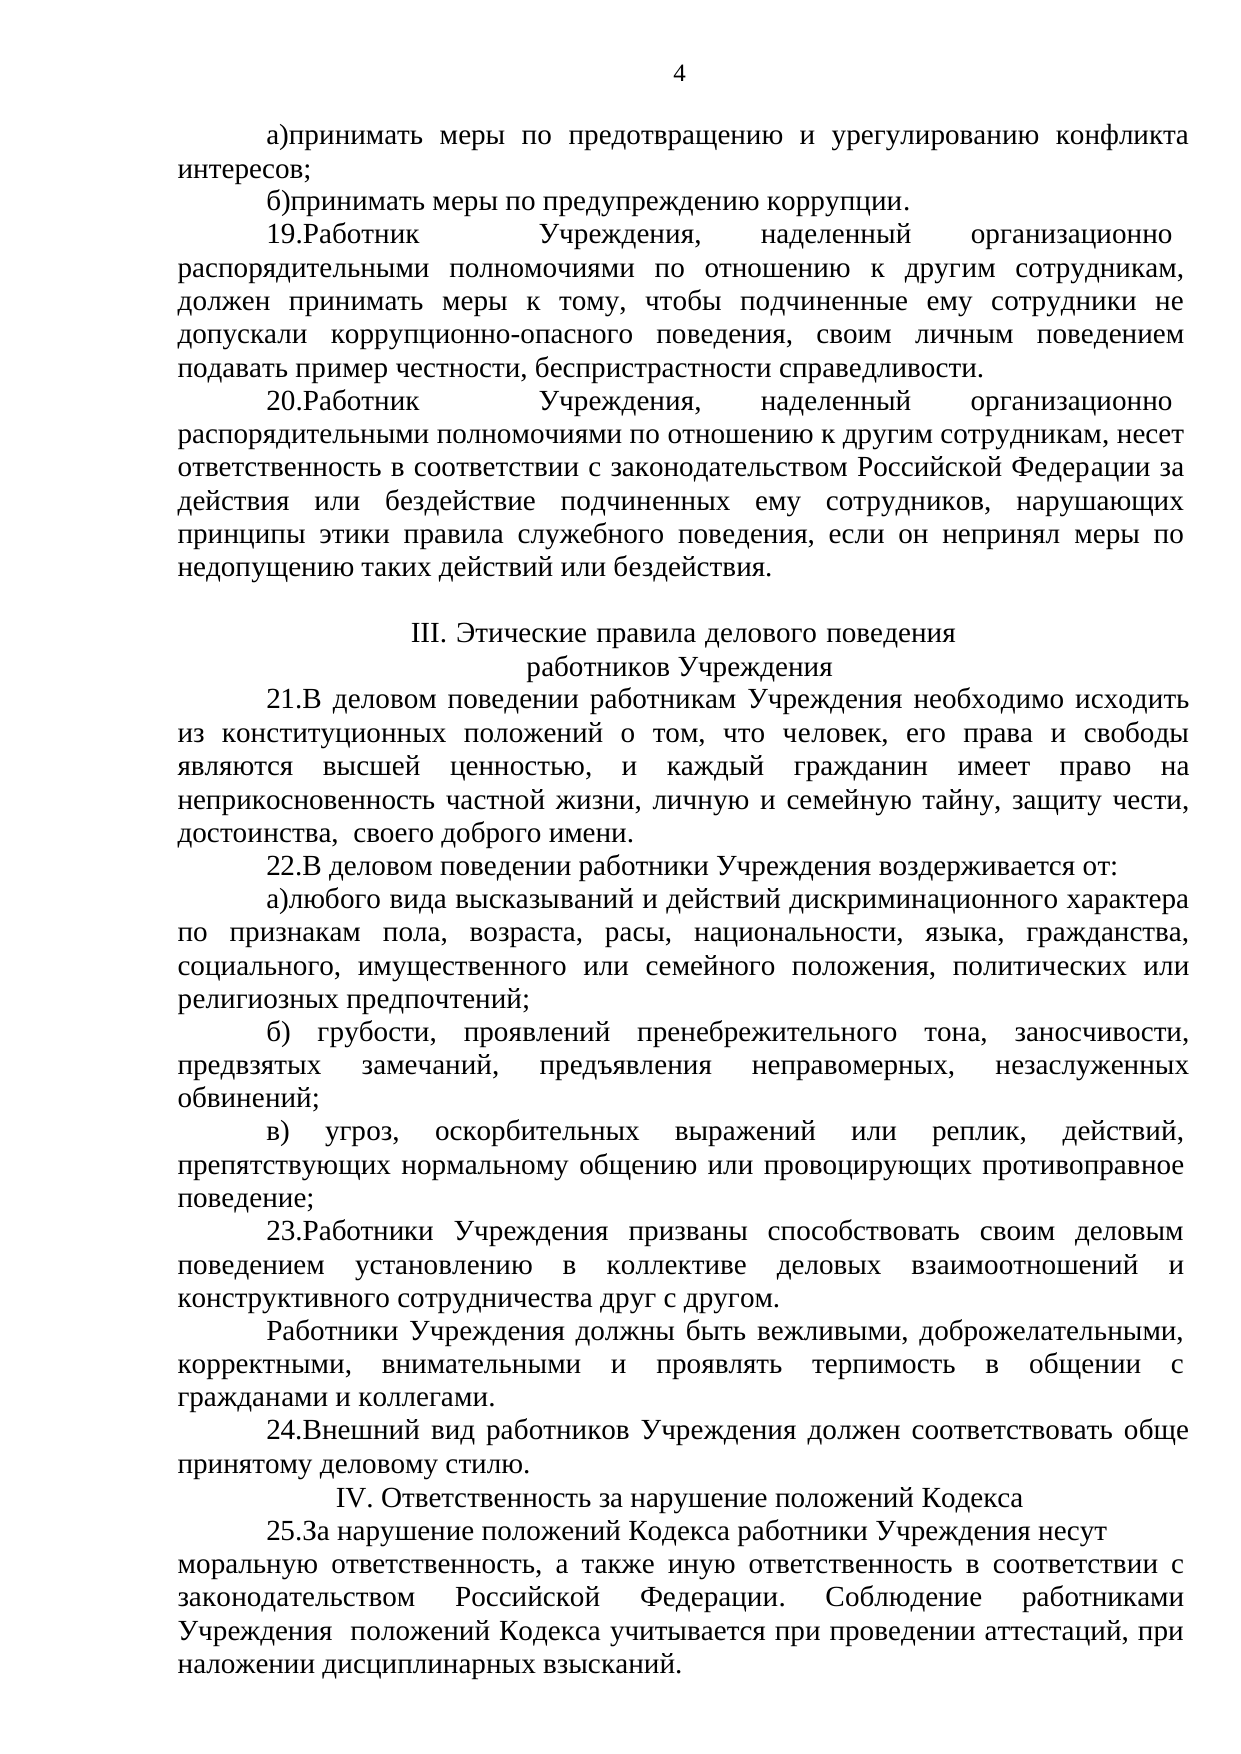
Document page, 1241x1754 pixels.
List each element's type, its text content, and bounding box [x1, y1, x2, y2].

text Работники Учреждения должны быть вежливыми, доброжелательными, корректными, внимательными и проявлять терпимость в общении с гражданами и коллегами. [177, 1313, 1184, 1413]
text в) угроз, оскорбительных выражений или реплик, действий, препятствующих нормальному общению или провоцирующих противоправное поведение; [177, 1114, 1184, 1214]
text а)принимать меры по предотвращению и урегулированию конфликта интересов; [177, 117, 1189, 184]
text б)принимать меры по предупреждению коррупции. [266, 184, 1184, 217]
text 21.В деловом поведении работникам Учреждения необходимо исходить из конституционных положений о том, что человек, его права и свободы являются высшей ценностью, и каждый гражданин имеет право на неприкосновенность частной жизни, личную и семейную тайну, защиту чести, достоинства, своего доброго имени. [177, 682, 1189, 848]
text 4 [673, 58, 1184, 87]
text III. Этические правила делового поведения работников Учреждения [411, 616, 956, 682]
text а)любого вида высказываний и действий дискриминационного характера по признакам пола, возраста, расы, национальности, языка, гражданства, социального, имущественного или семейного положения, политических или религиозных предпочтений; [177, 882, 1189, 1014]
text б) грубости, проявлений пренебрежительного тона, заносчивости, предвзятых замечаний, предъявления неправомерных, незаслуженных обвинений; [177, 1014, 1189, 1114]
text 23.Работники Учреждения призваны способствовать своим деловым поведением установлению в коллективе деловых взаимоотношений и конструктивного сотрудничества друг с другом. [177, 1214, 1184, 1313]
text 25.За нарушение положений Кодекса работники Учреждения несут [266, 1513, 1184, 1547]
text IV. Ответственность за нарушение положений Кодекса [336, 1480, 1184, 1513]
text 19.Работник Учреждения, наделенный организационно распорядительными полномочиями по отношению к другим сотрудникам, должен принимать меры к тому, чтобы подчиненные ему сотрудники не допускали коррупционно-опасного поведения, своим личным поведением подавать пример честности, беспристрастности справедливости. [177, 217, 1184, 383]
text 24.Внешний вид работников Учреждения должен соответствовать обще принятому деловому стилю. [177, 1413, 1189, 1480]
text 22.В деловом поведении работники Учреждения воздерживается от: [266, 848, 1184, 882]
text моральную ответственность, а также иную ответственность в соответствии с законодательством Российской Федерации. Соблюдение работниками Учреждения положений Кодекса учитывается при проведении аттестаций, при наложении дисциплинарных взысканий. [177, 1547, 1184, 1679]
text 20.Работник Учреждения, наделенный организационно распорядительными полномочиями по отношению к другим сотрудникам, несет ответственность в соответствии с законодательством Российской Федерации за действия или бездействие подчиненных ему сотрудников, нарушающих принципы этики правила служебного поведения, если он непринял меры по недопущению таких действий или бездействия. [177, 383, 1184, 583]
